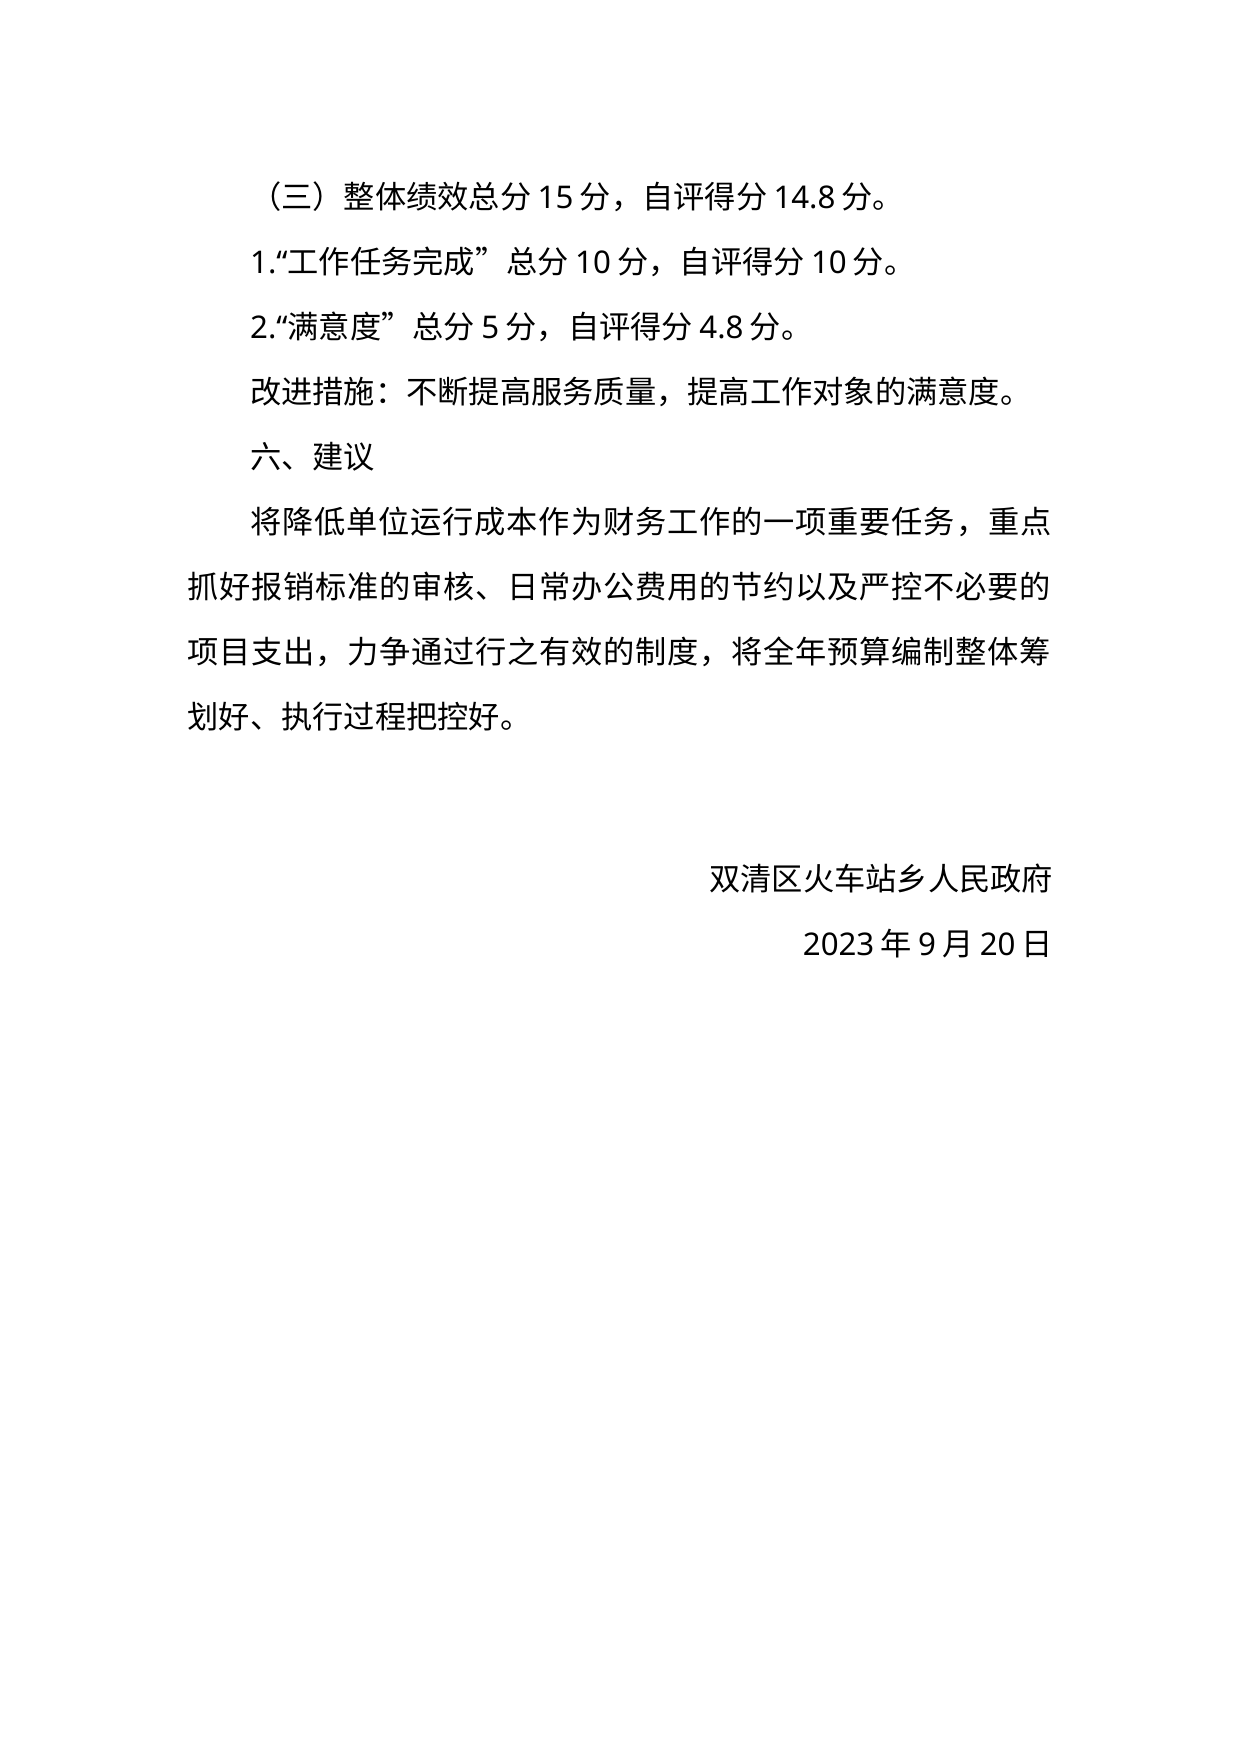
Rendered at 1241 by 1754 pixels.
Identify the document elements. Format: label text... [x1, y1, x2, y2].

text 1.“工作任务完成”总分10分，自评得分10分。 [187, 227, 1053, 292]
text 2.“满意度”总分5分，自评得分4.8分。 [187, 292, 1053, 357]
text 2023年9月20日 [187, 909, 1053, 974]
text 改进措施：不断提高服务质量，提高工作对象的满意度。 [187, 357, 1053, 422]
text 双清区火车站乡人民政府 [187, 844, 1053, 909]
text 六、建议 [187, 422, 1053, 487]
text 将降低单位运行成本作为财务工作的一项重要任务，重点抓好报销标准的审核、日常办公费用的节约以及严控不必要的项目支出，力争通过行之有效的制度，将全年预算编制整体筹划好、执行过程把控好。 [187, 487, 1053, 747]
text （三）整体绩效总分15分，自评得分14.8分。 [187, 162, 1053, 227]
